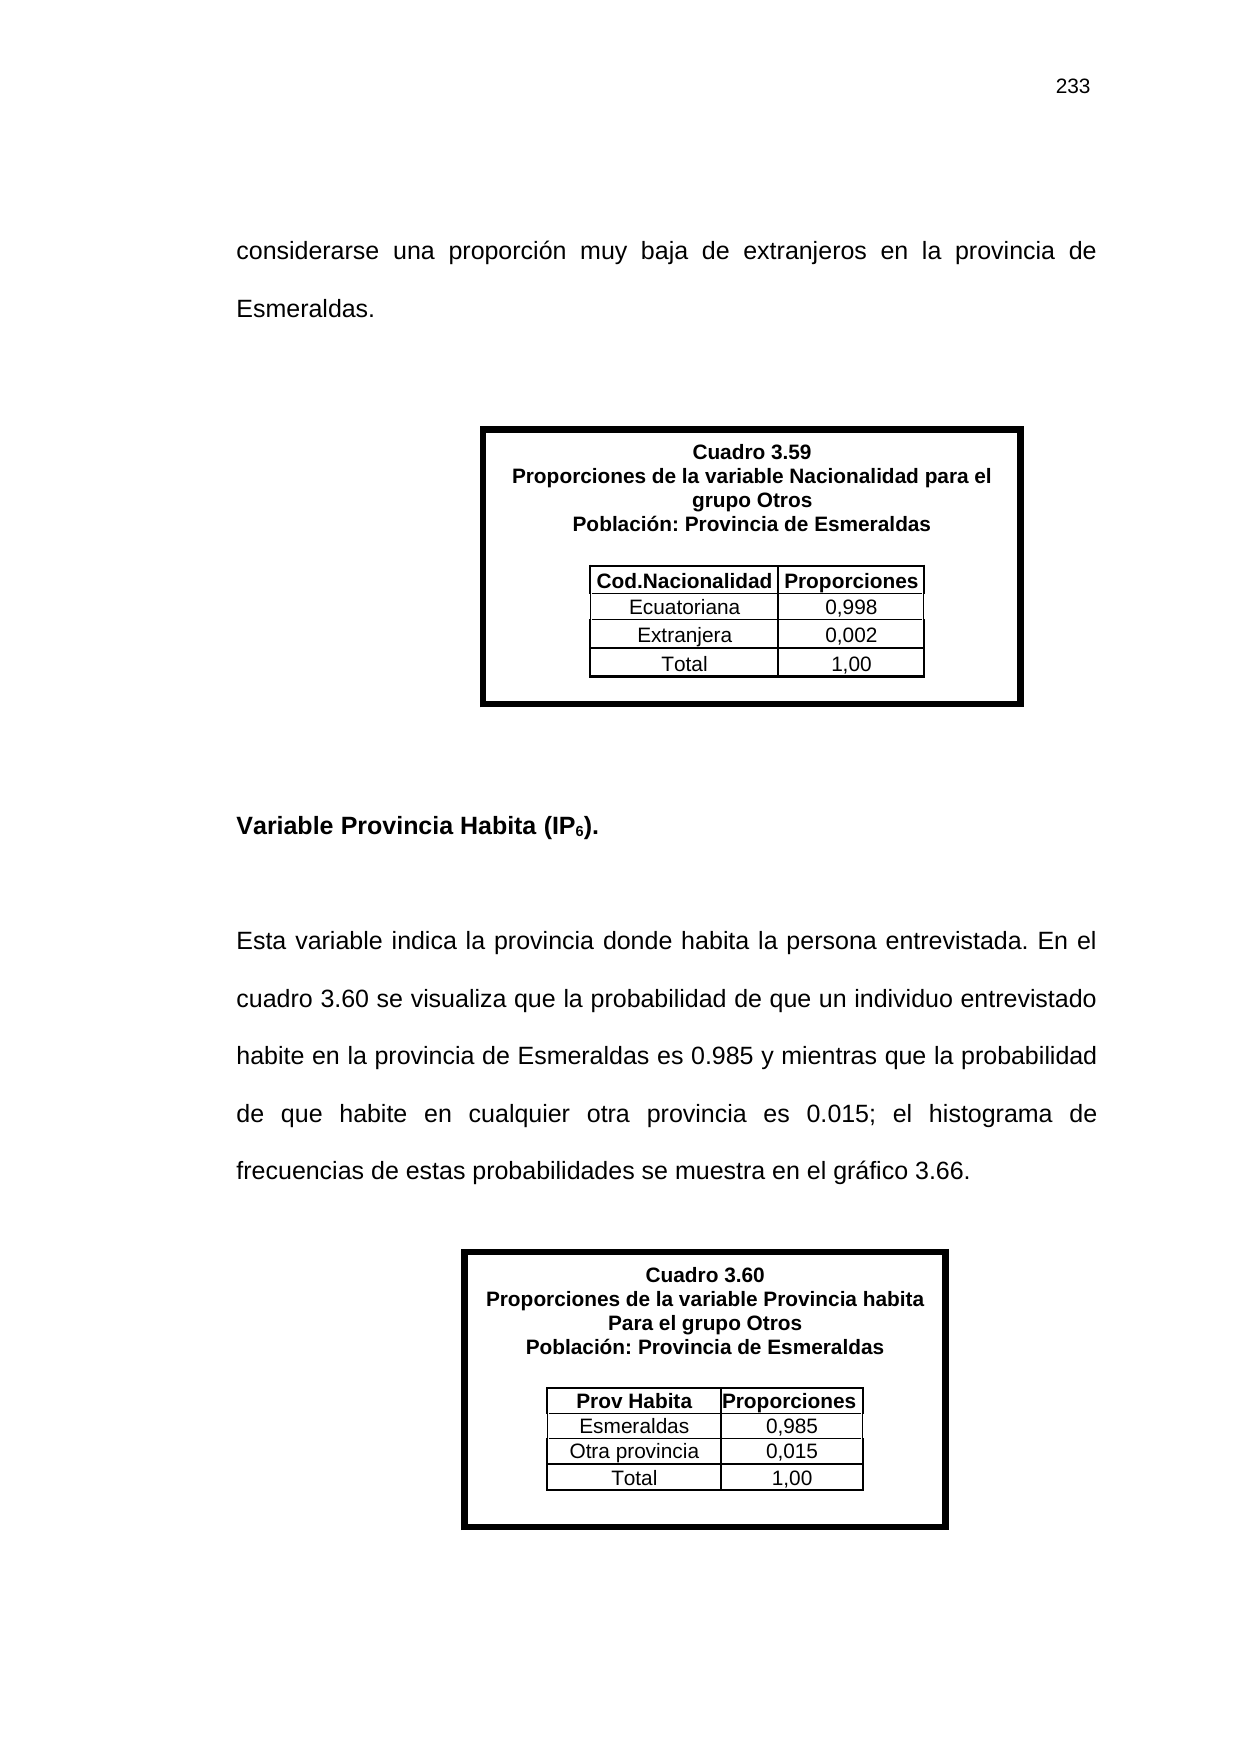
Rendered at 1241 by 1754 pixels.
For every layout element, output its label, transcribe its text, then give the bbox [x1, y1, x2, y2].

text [236, 236, 1098, 322]
text Variable Provincia Habita (IP6). [236, 811, 1098, 840]
text Esta variable indica la provincia donde habita la persona entrevistada. En el cuadro 3.60 se visualiza que la probabilidad de que un individuo entrevistado habite en la provincia de Esmeraldas es 0.985 y mientras que la probabilidad de que habite en cualquier otra provincia es 0.015; el histograma de frecuencias de estas probabilidades se muestra en el gráfico 3.66. [236, 926, 1098, 1185]
